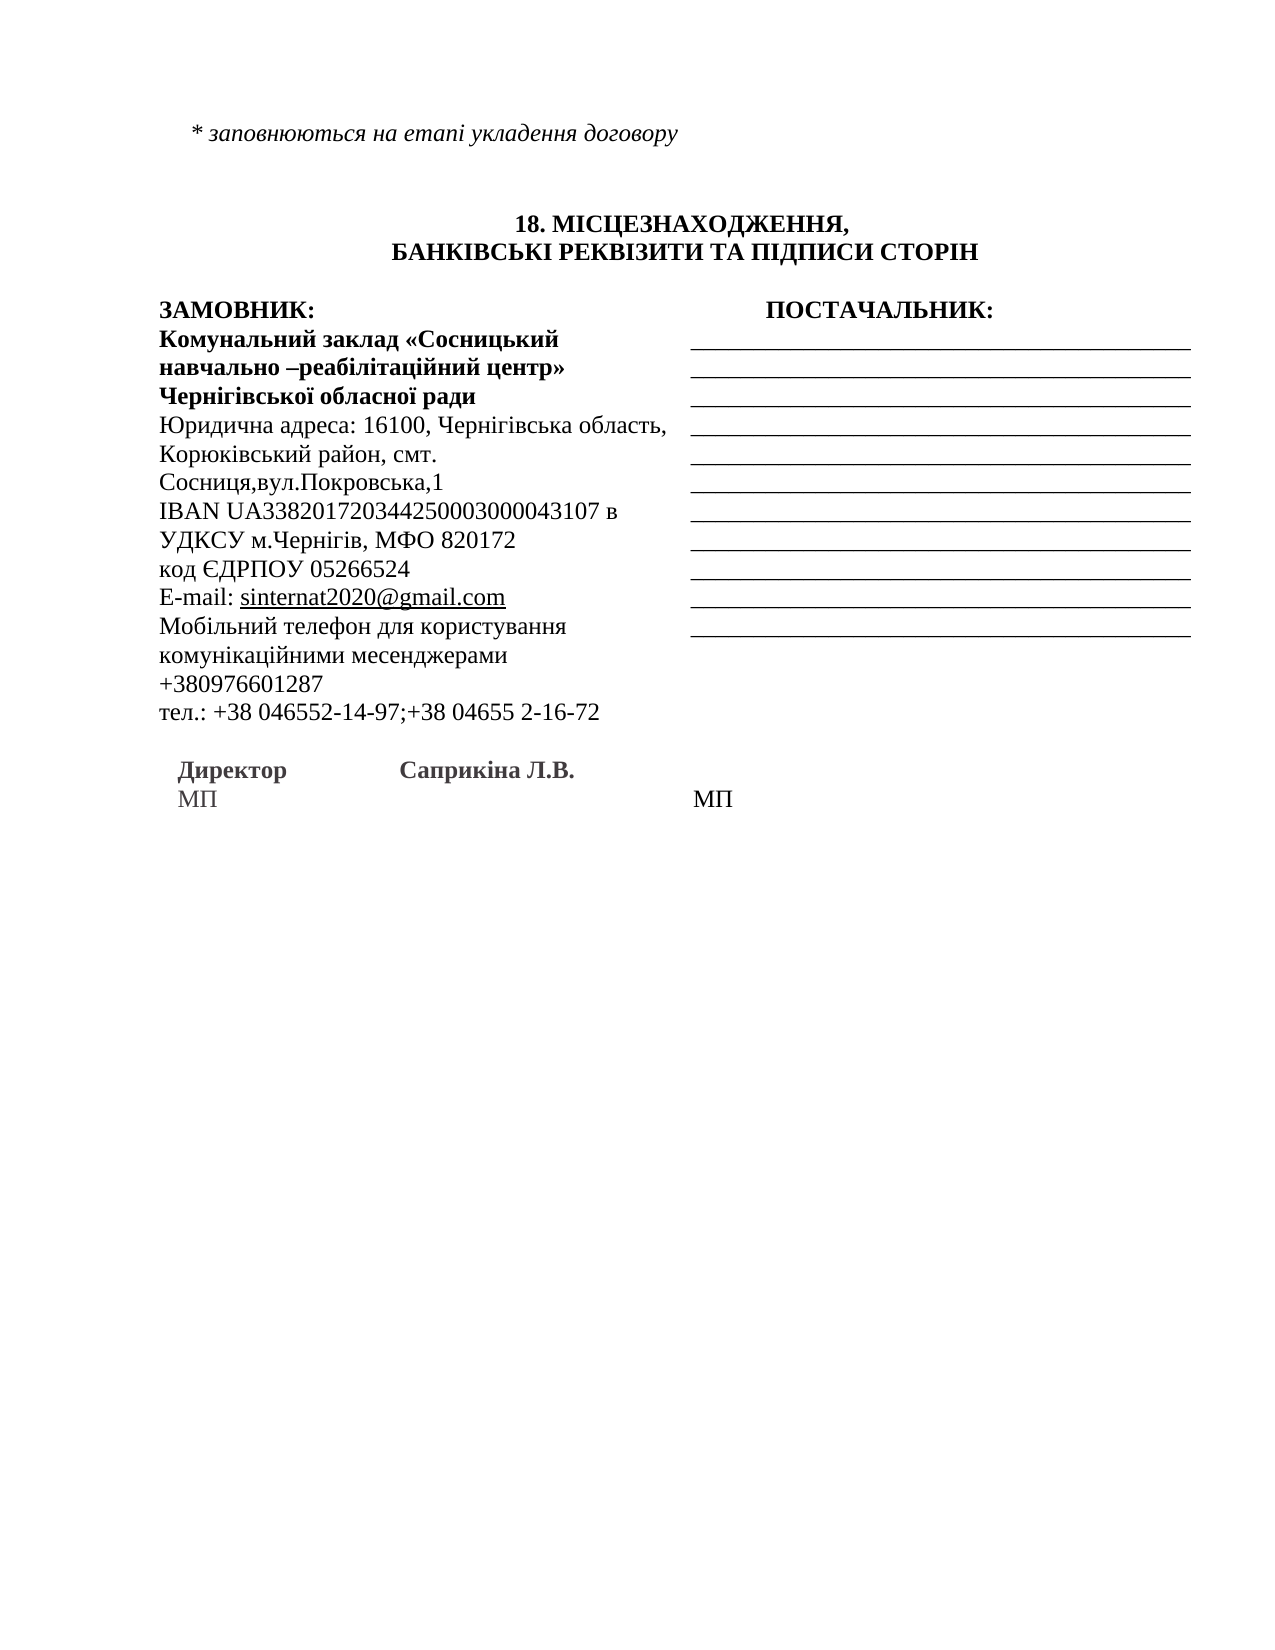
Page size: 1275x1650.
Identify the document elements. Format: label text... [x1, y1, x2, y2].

text МП МП [177, 784, 1186, 812]
text БАНКІВСЬКІ РЕКВІЗИТИ ТА ПІДПИСИ СТОРІН [177, 237, 1186, 266]
text 18. МІСЦЕЗНАХОДЖЕННЯ, [177, 209, 1186, 237]
text Директор Саприкіна Л.В. [177, 755, 1186, 784]
table_header ПОСТАЧАЛЬНИК: ________________________________________________________________________________________________________________________________________________________________________________________________________________________________________________________________________________________________________________________________________________________________________________________________________________________________________________________ [679, 295, 1211, 726]
text * заповнюються на етапі укладення договору [177, 118, 1186, 147]
table_header ЗАМОВНИК: Комунальний заклад «Сосницький навчально –реабілітаційний центр» Чернігівської обласної ради Юридична адреса: 16100, Чернігівська область, Корюківський район, смт. Сосниця,вул.Покровська,1 IBAN UA338201720344250003000043107 в УДКСУ м.Чернігів, МФО 820172 код ЄДРПОУ 05266524 E-mail: sinternat2020@gmail.com Мобільний телефон для користування комунікаційними месенджерами +380976601287 тел.: +38 046552-14-97;+38 04655 2-16-72 [148, 295, 679, 726]
